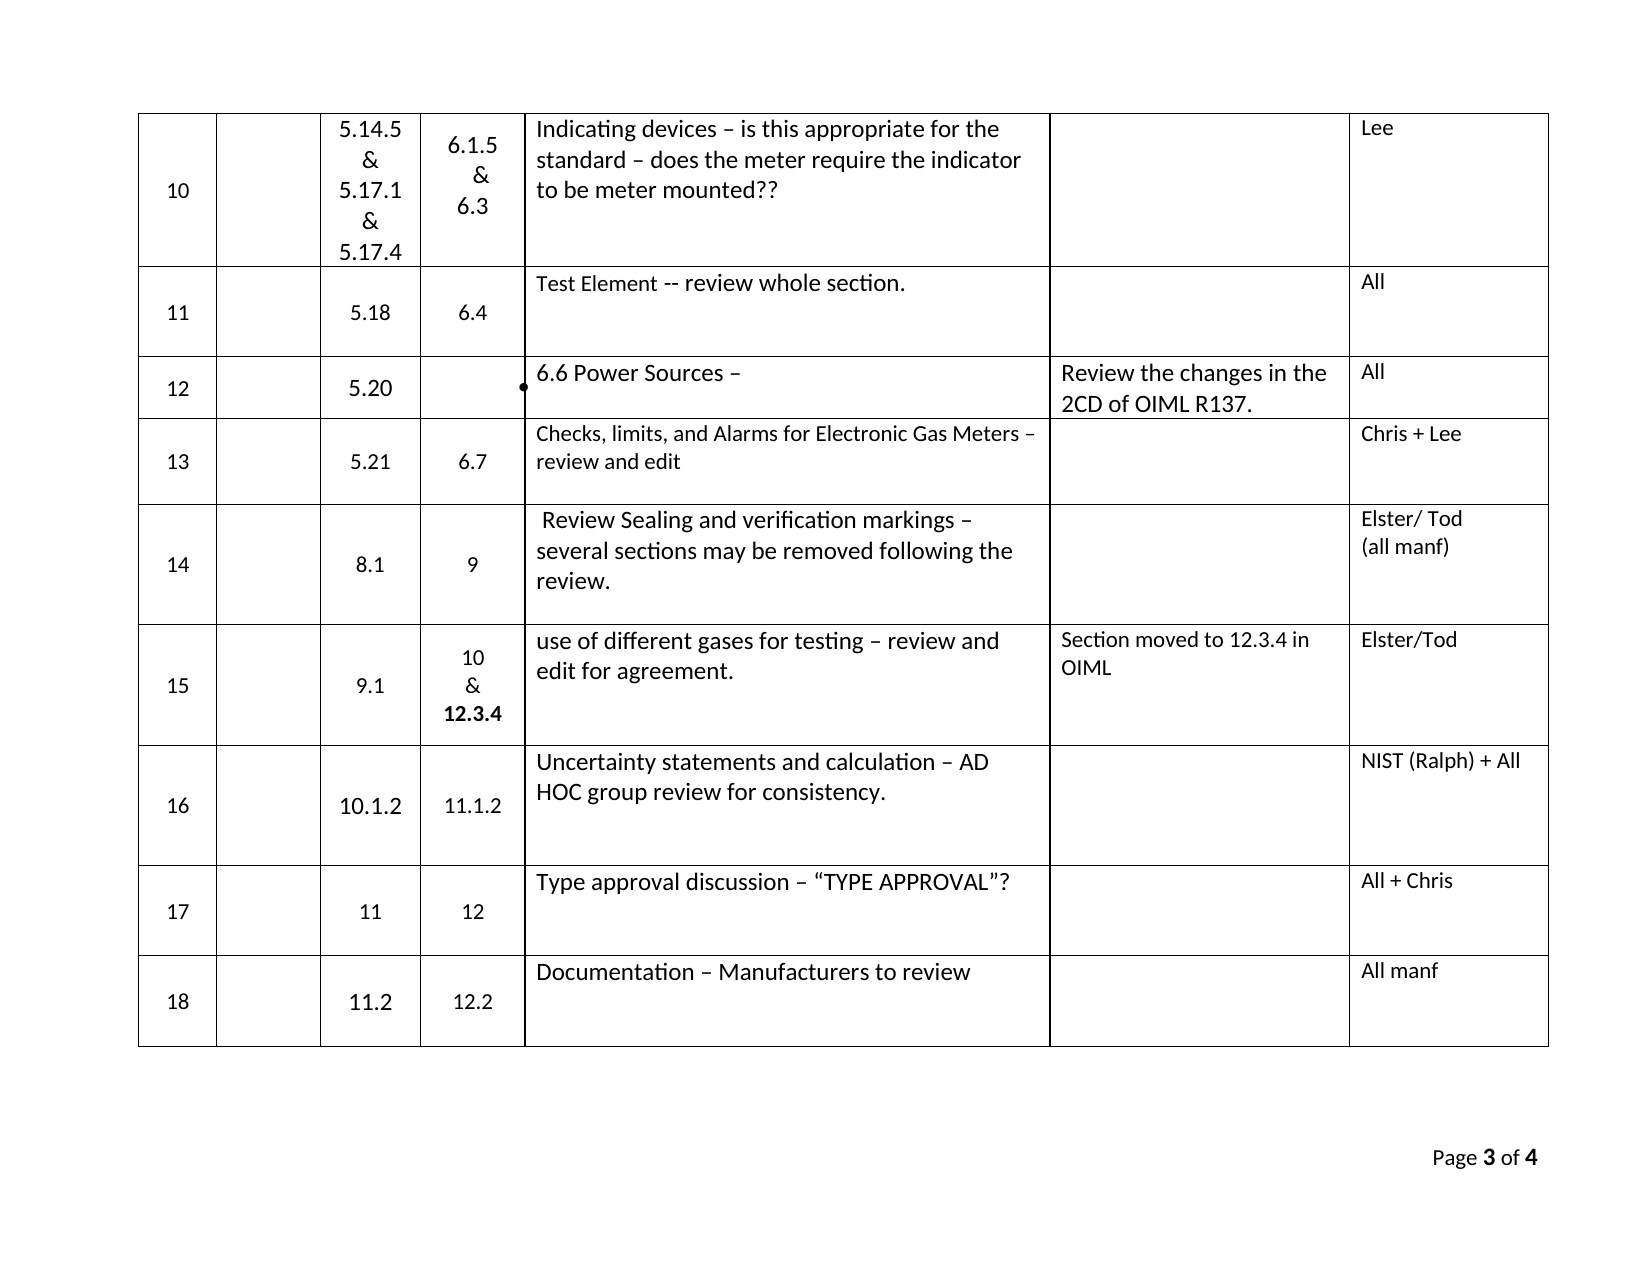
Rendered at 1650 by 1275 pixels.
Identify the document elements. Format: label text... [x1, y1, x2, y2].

table_cell 17 [139, 866, 216, 955]
table_cell Review the changes in the 2CD of OIML R137. [1051, 357, 1349, 418]
table_cell [1051, 267, 1349, 356]
table_cell NIST (Ralph) + All [1350, 746, 1548, 865]
table_cell 6.4 [421, 267, 524, 356]
table_cell Test Element -- review whole section. [526, 267, 1049, 356]
table_cell [1051, 114, 1349, 266]
table_cell 10.1.2 [321, 746, 420, 865]
table_cell [217, 956, 320, 1046]
table_cell 18 [139, 956, 216, 1046]
table_cell Uncertainty statements and calculation – AD HOC group review for consistency. [526, 746, 1049, 865]
table_cell 12 [421, 866, 524, 955]
table_cell Review Sealing and verification markings – several sections may be removed following the review. [526, 505, 1049, 624]
table_cell 14 [139, 505, 216, 624]
table_cell [1051, 505, 1349, 624]
table_cell 11.1.2 [421, 746, 524, 865]
table_cell 6.1.5 & 6.3 [421, 114, 524, 266]
table_cell All + Chris [1350, 866, 1548, 955]
table_cell 12.2 [421, 956, 524, 1046]
table_cell Lee [1350, 114, 1548, 266]
table_cell 6.6 Power Sources – [526, 357, 1049, 418]
table_cell [217, 357, 320, 418]
table_cell .6 [421, 357, 524, 418]
table_cell [217, 267, 320, 356]
table_cell [1051, 746, 1349, 865]
table_cell [217, 419, 320, 503]
table_cell All manf [1350, 956, 1548, 1046]
table_cell [217, 505, 320, 624]
table_cell Indicating devices – is this appropriate for the standard – does the meter require the indicator to be meter mounted?? [526, 114, 1049, 266]
table_cell 11 [139, 267, 216, 356]
table_cell [217, 114, 320, 266]
table_cell 5.18 [321, 267, 420, 356]
table_cell 8.1 [321, 505, 420, 624]
table_cell Documentation – Manufacturers to review [526, 956, 1049, 1046]
table_cell [1051, 866, 1349, 955]
table_cell use of different gases for testing – review and edit for agreement. [526, 625, 1049, 745]
table_cell All [1350, 267, 1548, 356]
table_cell 9.1 [321, 625, 420, 745]
table_cell 5.14.5 & 5.17.1 & 5.17.4 [321, 114, 420, 266]
table_cell 12 [139, 357, 216, 418]
table_cell 11 [321, 866, 420, 955]
table_cell Checks, limits, and Alarms for Electronic Gas Meters – review and edit [526, 419, 1049, 503]
table_cell [217, 866, 320, 955]
table_cell 13 [139, 419, 216, 503]
table_cell [1051, 419, 1349, 503]
table_cell Type approval discussion – “TYPE APPROVAL”? [526, 866, 1049, 955]
table_cell 10 [139, 114, 216, 266]
table_cell Elster/Tod [1350, 625, 1548, 745]
table_cell All [1350, 357, 1548, 418]
table_cell Chris + Lee [1350, 419, 1548, 503]
table_cell 6.7 [421, 419, 524, 503]
table_cell [217, 625, 320, 745]
table_cell [217, 746, 320, 865]
table_cell 9 [421, 505, 524, 624]
table_cell 11.2 [321, 956, 420, 1046]
table_cell Section moved to 12.3.4 in OIML [1051, 625, 1349, 745]
table_cell [1051, 956, 1349, 1046]
table_cell 16 [139, 746, 216, 865]
table_cell Elster/ Tod (all manf) [1350, 505, 1548, 624]
table_cell 10 & 12.3.4 [421, 625, 524, 745]
table_cell 5.20 [321, 357, 420, 418]
table_cell 5.21 [321, 419, 420, 503]
table_cell 15 [139, 625, 216, 745]
